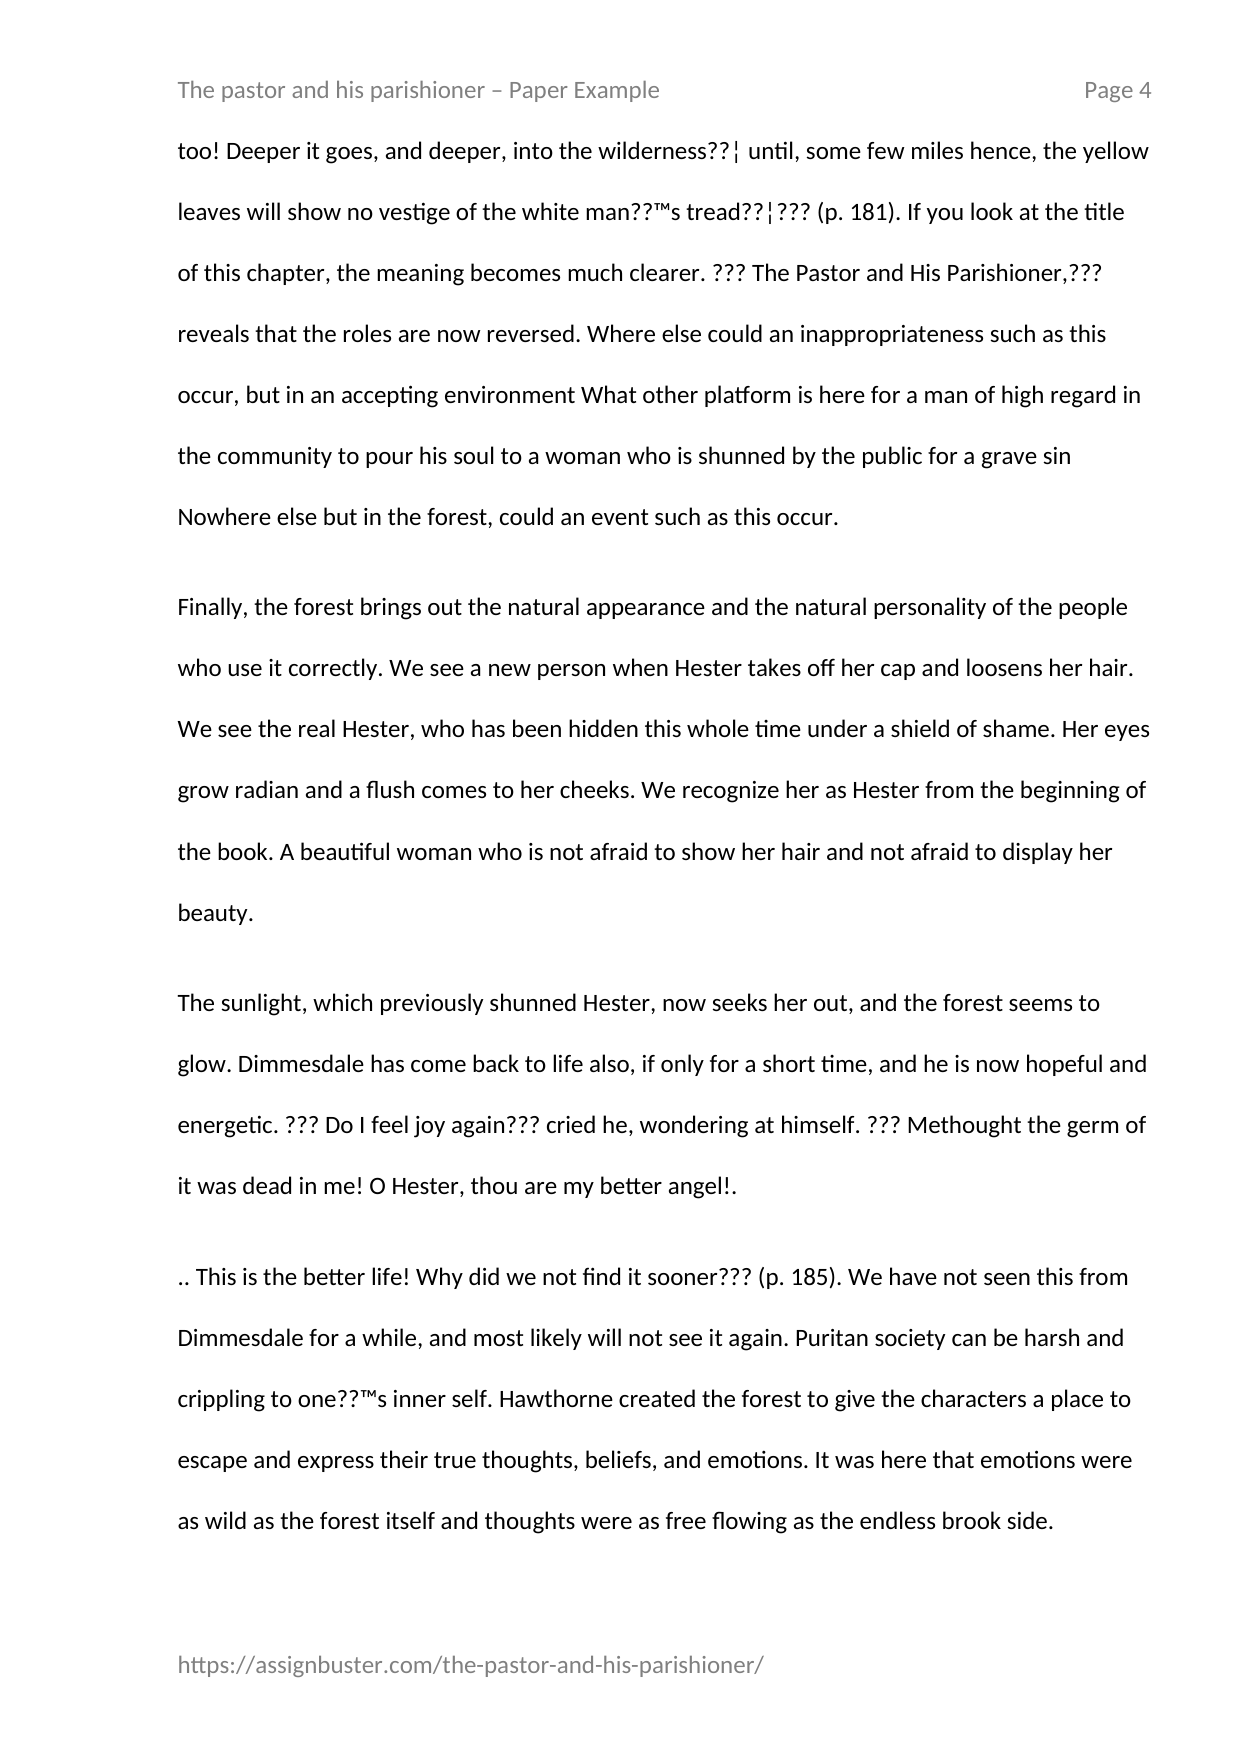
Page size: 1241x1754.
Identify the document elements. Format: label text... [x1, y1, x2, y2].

text The sunlight, which previously shunned Hester, now seeks her out, and the forest seems to glow. Dimmesdale has come back to life also, if only for a short time, and he is now hopeful and energetic. ??? Do I feel joy again??? cried he, wondering at himself. ??? Methought the germ of it was dead in me! O Hester, thou are my better angel!. [177, 987, 1152, 1201]
text Finally, the forest brings out the natural appearance and the natural personality of the people who use it correctly. We see a new person when Hester takes off her cap and loosens her hair. We see the real Hester, who has been hidden this whole time under a shield of shame. Her eyes grow radian and a flush comes to her cheeks. We recognize her as Hester from the beginning of the book. A beautiful woman who is not afraid to show her hair and not afraid to display her beauty. [177, 592, 1152, 927]
text .. This is the better life! Why did we not find it sooner??? (p. 185). We have not seen this from Dimmesdale for a while, and most likely will not see it again. Puritan society can be harsh and crippling to one??™s inner self. Hawthorne created the forest to give the characters a place to escape and express their true thoughts, beliefs, and emotions. It was here that emotions were as wild as the forest itself and thoughts were as free flowing as the endless brook side. [177, 1261, 1152, 1536]
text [177, 135, 1152, 532]
